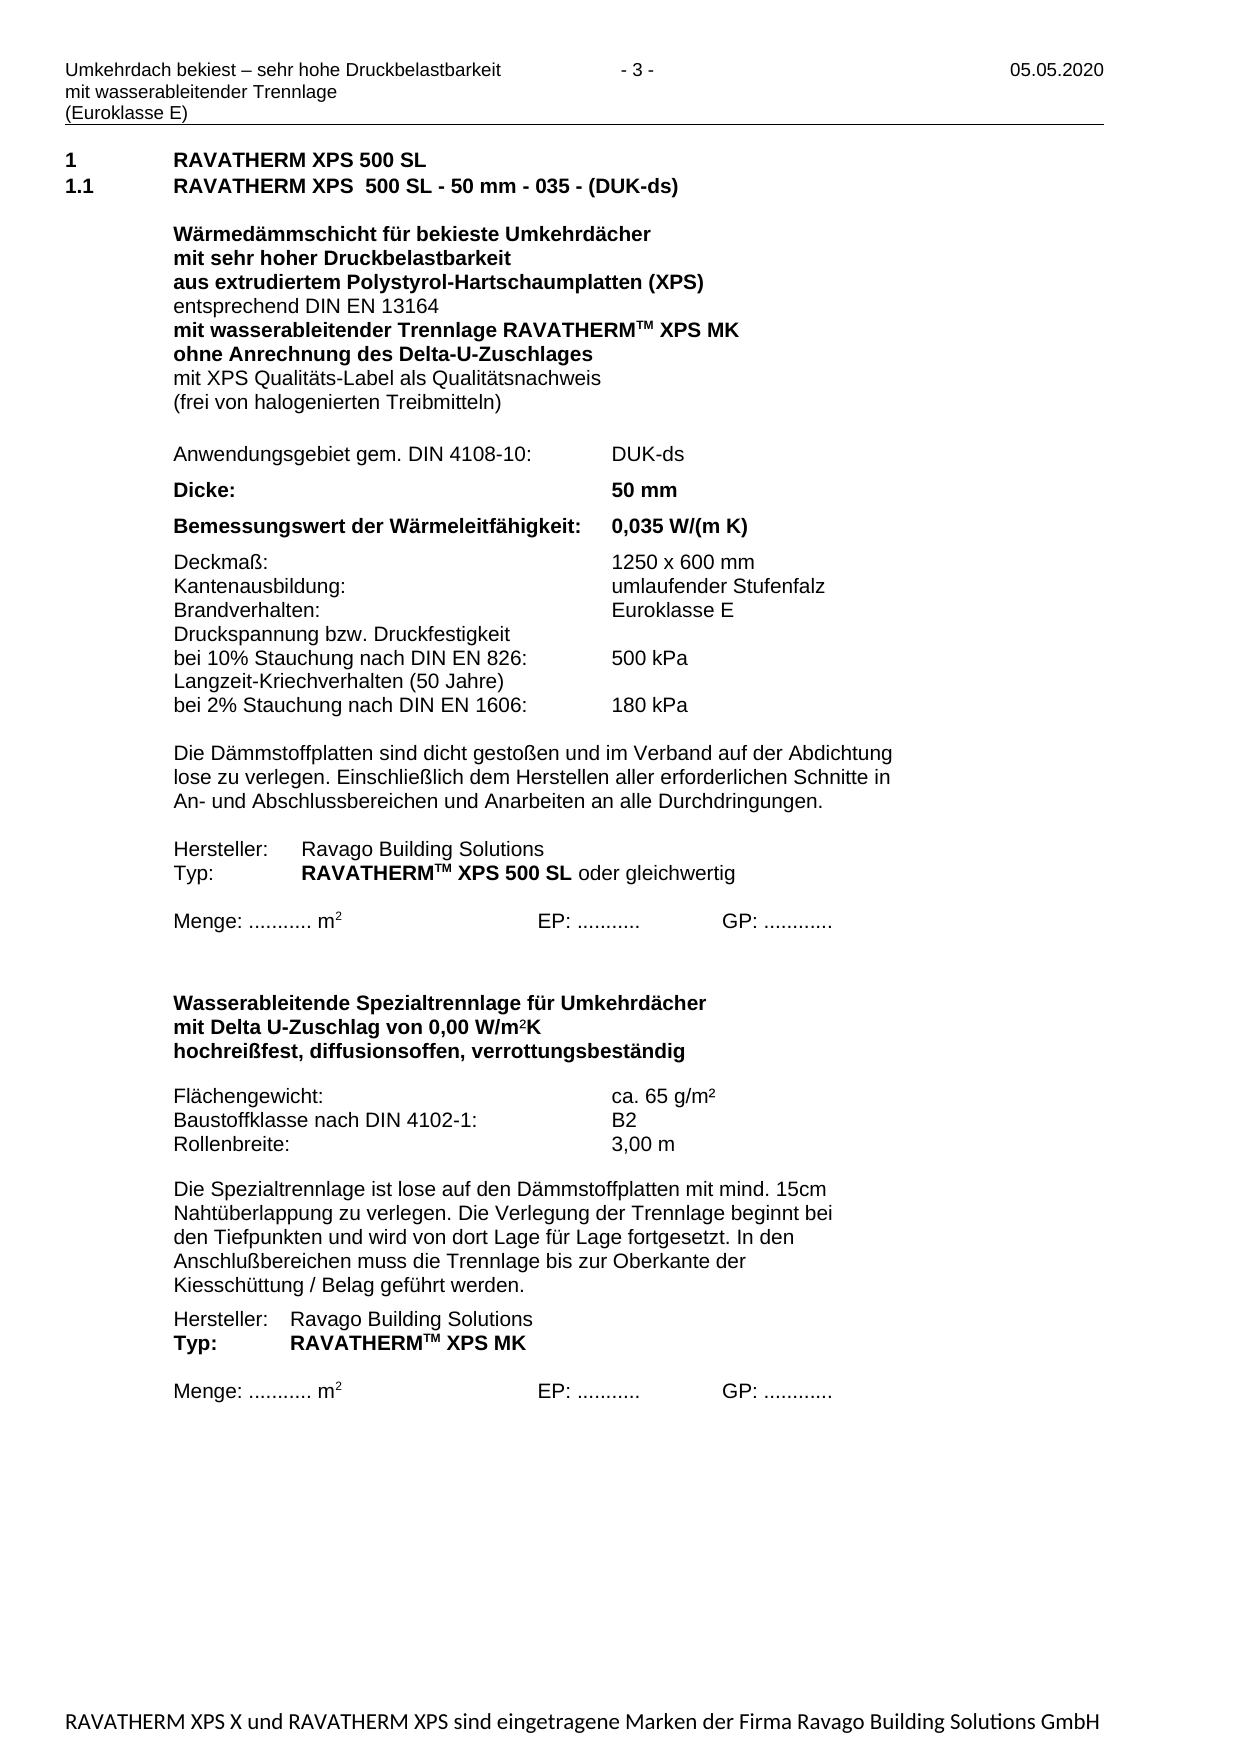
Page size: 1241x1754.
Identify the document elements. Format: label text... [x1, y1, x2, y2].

subtitle RAVATHERM XPS 500 SL [65, 148, 1175, 172]
text Menge: ........... m2 EP: ........... GP: ............ [173, 1379, 904, 1403]
text Flächengewicht: ca. 65 g/m² Baustoffklasse nach DIN 4102-1: B2 Rollenbreite: 3,00 m [173, 1084, 845, 1156]
text Dicke: 50 mm Bemessungswert der Wärmeleitfähigkeit: 0,035 W/(m K) [173, 478, 904, 537]
text Die Spezialtrennlage ist lose auf den Dämmstoffplatten mit mind. 15cm Nahtüberlappung zu verlegen. Die Verlegung der Trennlage beginnt bei den Tiefpunkten und wird von dort Lage für Lage fortgesetzt. In den Anschlußbereichen muss die Trennlage bis zur Oberkante der Kiesschüttung / Belag geführt werden. [173, 1177, 845, 1296]
subtitle RAVATHERM XPS 500 SL - 50 mm - 035 - (DUK-ds) [65, 174, 1175, 198]
text Hersteller: Ravago Building Solutions Typ: RAVATHERMTM XPS MK [173, 1307, 845, 1355]
text mit XPS Qualitäts-Label als Qualitätsnachweis (frei von halogenierten Treibmitteln) [173, 366, 904, 442]
text Anwendungsgebiet gem. DIN 4108-10: DUK-ds [173, 442, 904, 466]
text Wasserableitende Spezialtrennlage für Umkehrdächer mit Delta U-Zuschlag von 0,00 W/m²K hochreißfest, diffusionsoffen, verrottungsbeständig [173, 991, 845, 1063]
text Menge: ........... m2 EP: ........... GP: ............ [173, 909, 904, 933]
text Hersteller: Ravago Building Solutions Typ: RAVATHERMTM XPS 500 SL oder gleichwertig [173, 837, 904, 885]
text Deckmaß: 1250 x 600 mm Kantenausbildung: umlaufender Stufenfalz Brandverhalten: Euroklasse E Druckspannung bzw. Druckfestigkeit bei 10% Stauchung nach DIN EN 826: 500 kPa Langzeit-Kriechverhalten (50 Jahre) bei 2% Stauchung nach DIN EN 1606: 180 kPa Die Dämmstoffplatten sind dicht gestoßen und im Verband auf der Abdichtung lose zu verlegen. Einschließlich dem Herstellen aller erforderlichen Schnitte in An- und Abschlussbereichen und Anarbeiten an alle Durchdringungen. [173, 549, 904, 813]
text Wärmedämmschicht für bekieste Umkehrdächer mit sehr hoher Druckbelastbarkeit aus extrudiertem Polystyrol-Hartschaumplatten (XPS) entsprechend DIN EN 13164 mit wasserableitender Trennlage RAVATHERMTM XPS MK [173, 222, 904, 342]
text ohne Anrechnung des Delta-U-Zuschlages [173, 342, 904, 366]
